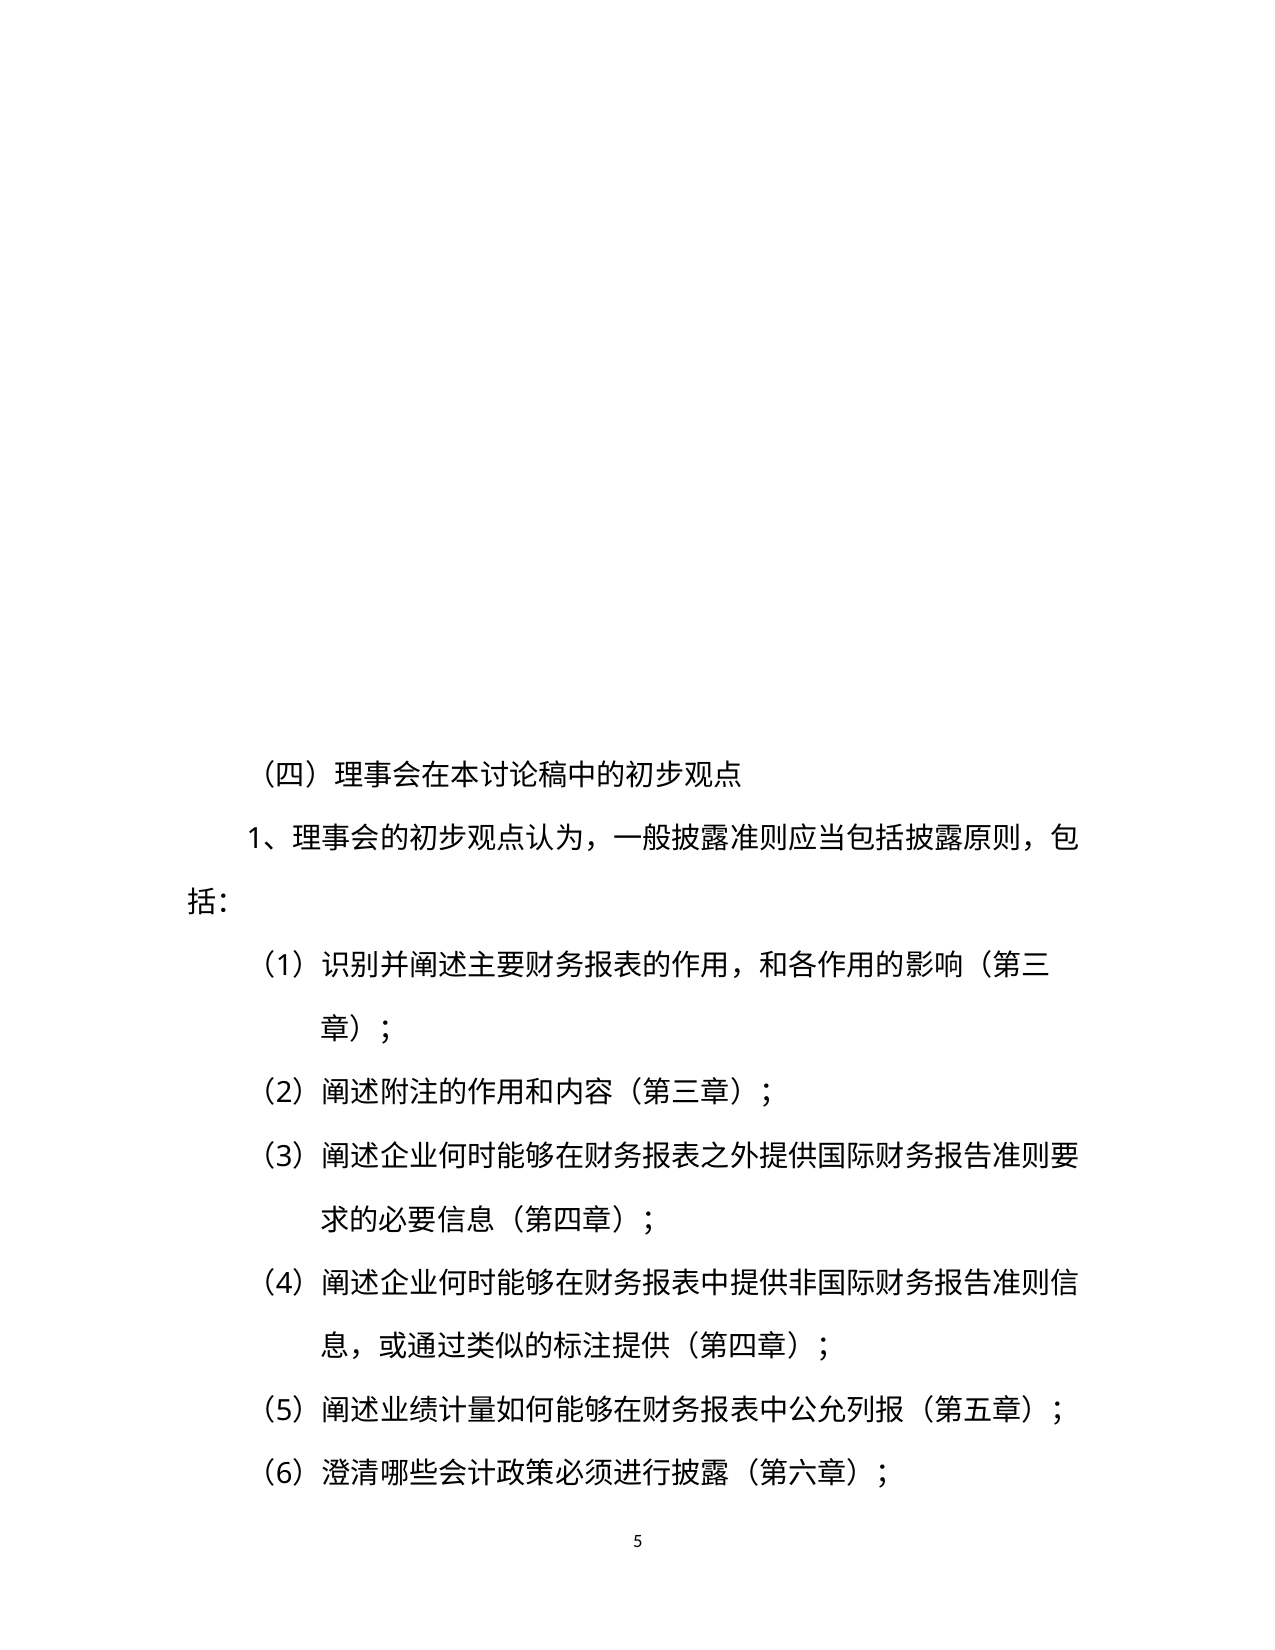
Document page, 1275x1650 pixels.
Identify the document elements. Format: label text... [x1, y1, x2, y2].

text （3）阐述企业何时能够在财务报表之外提供国际财务报告准则要求的必要信息（第四章）； [246, 1132, 1087, 1238]
text （2）阐述附注的作用和内容（第三章）； [246, 1069, 1087, 1111]
text （6）澄清哪些会计政策必须进行披露（第六章）； [246, 1450, 1087, 1492]
text （四）理事会在本讨论稿中的初步观点 [187, 752, 1087, 794]
text （1）识别并阐述主要财务报表的作用，和各作用的影响（第三章）； [246, 942, 1087, 1048]
text 1、理事会的初步观点认为，一般披露准则应当包括披露原则，包括： [187, 815, 1087, 921]
text （4）阐述企业何时能够在财务报表中提供非国际财务报告准则信息，或通过类似的标注提供（第四章）； [246, 1259, 1087, 1365]
text （5）阐述业绩计量如何能够在财务报表中公允列报（第五章）； [246, 1386, 1087, 1429]
